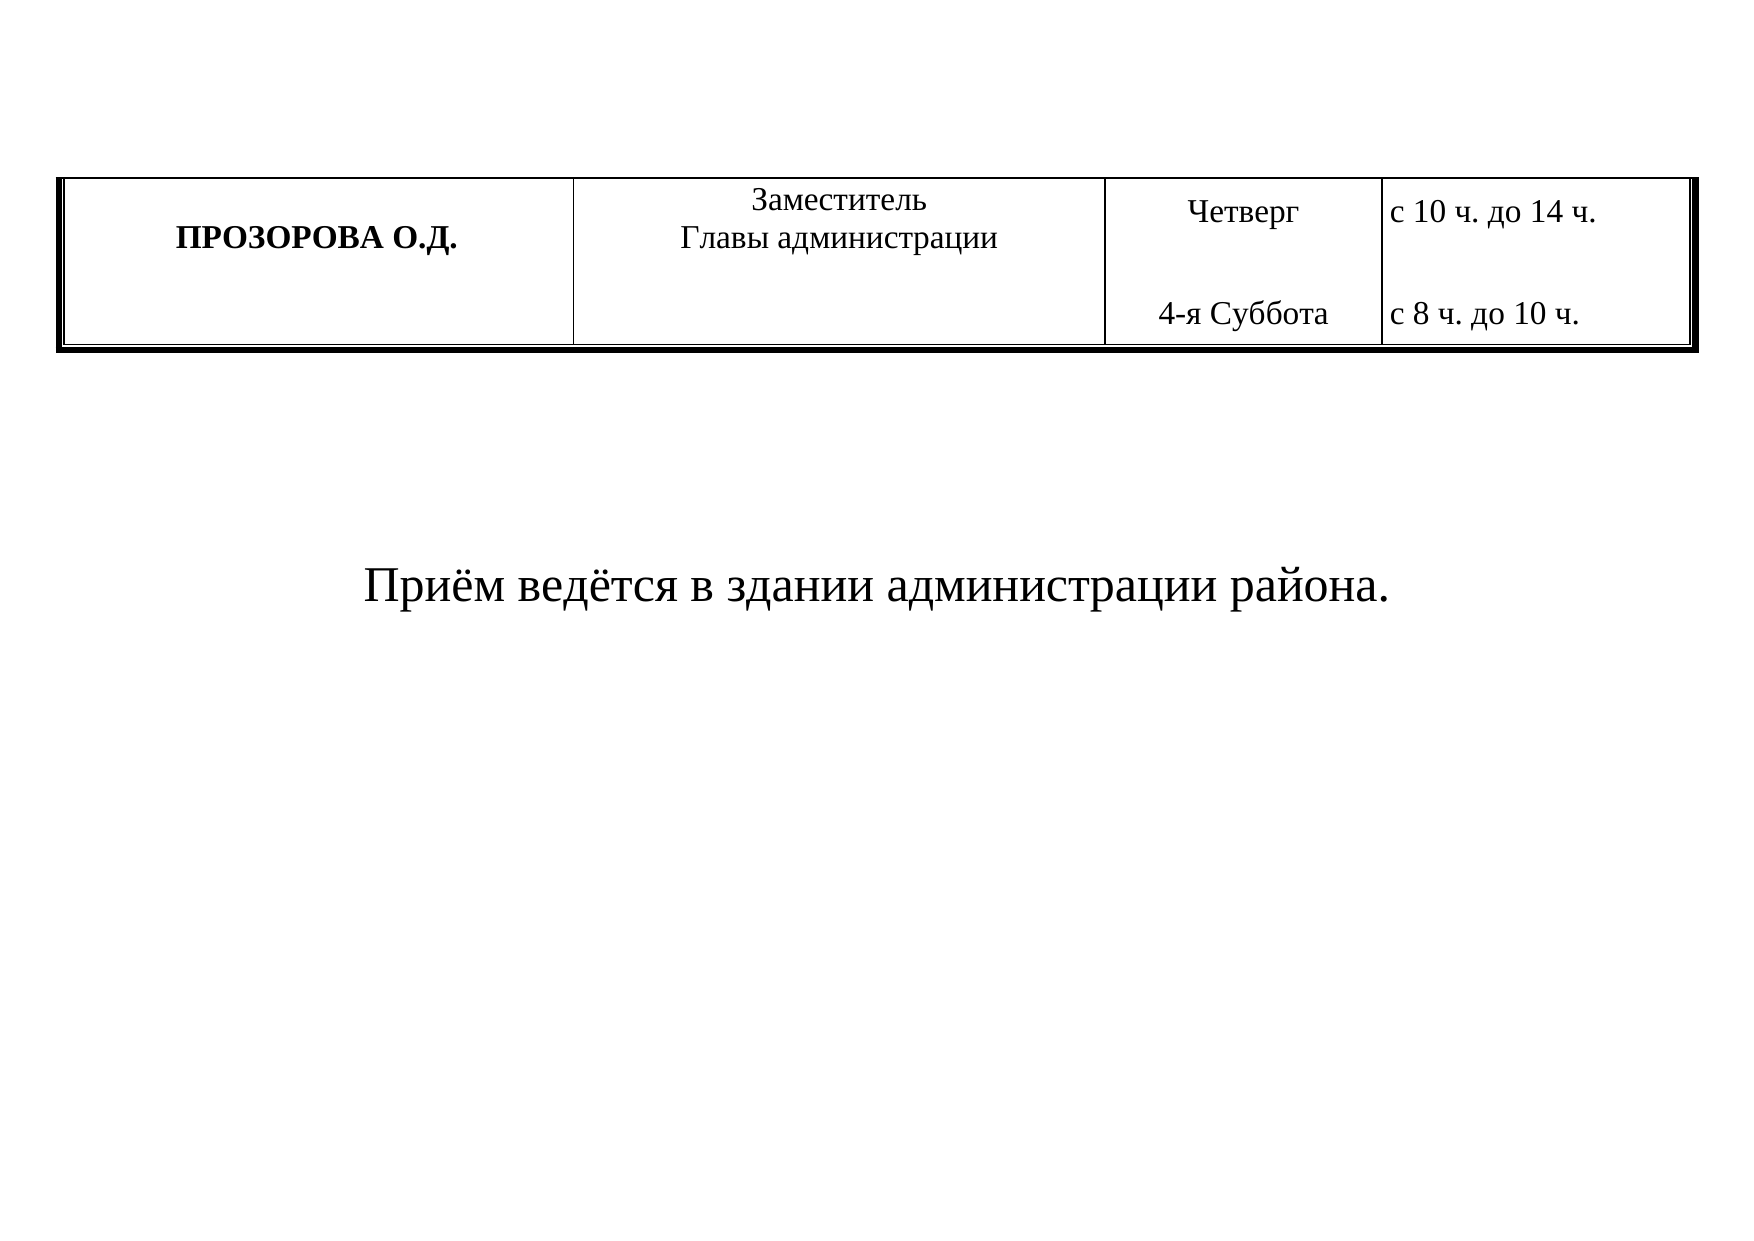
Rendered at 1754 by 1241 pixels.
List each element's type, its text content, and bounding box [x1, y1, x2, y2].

table_cell ПРОЗОРОВА О.Д. [65, 179, 573, 344]
table_cell Четверг 4-я Суббота [1106, 179, 1381, 344]
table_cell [1383, 179, 1689, 344]
text Приём ведётся в здании администрации района. [118, 554, 1636, 612]
table_cell Заместитель Главы администрации [574, 179, 1104, 344]
